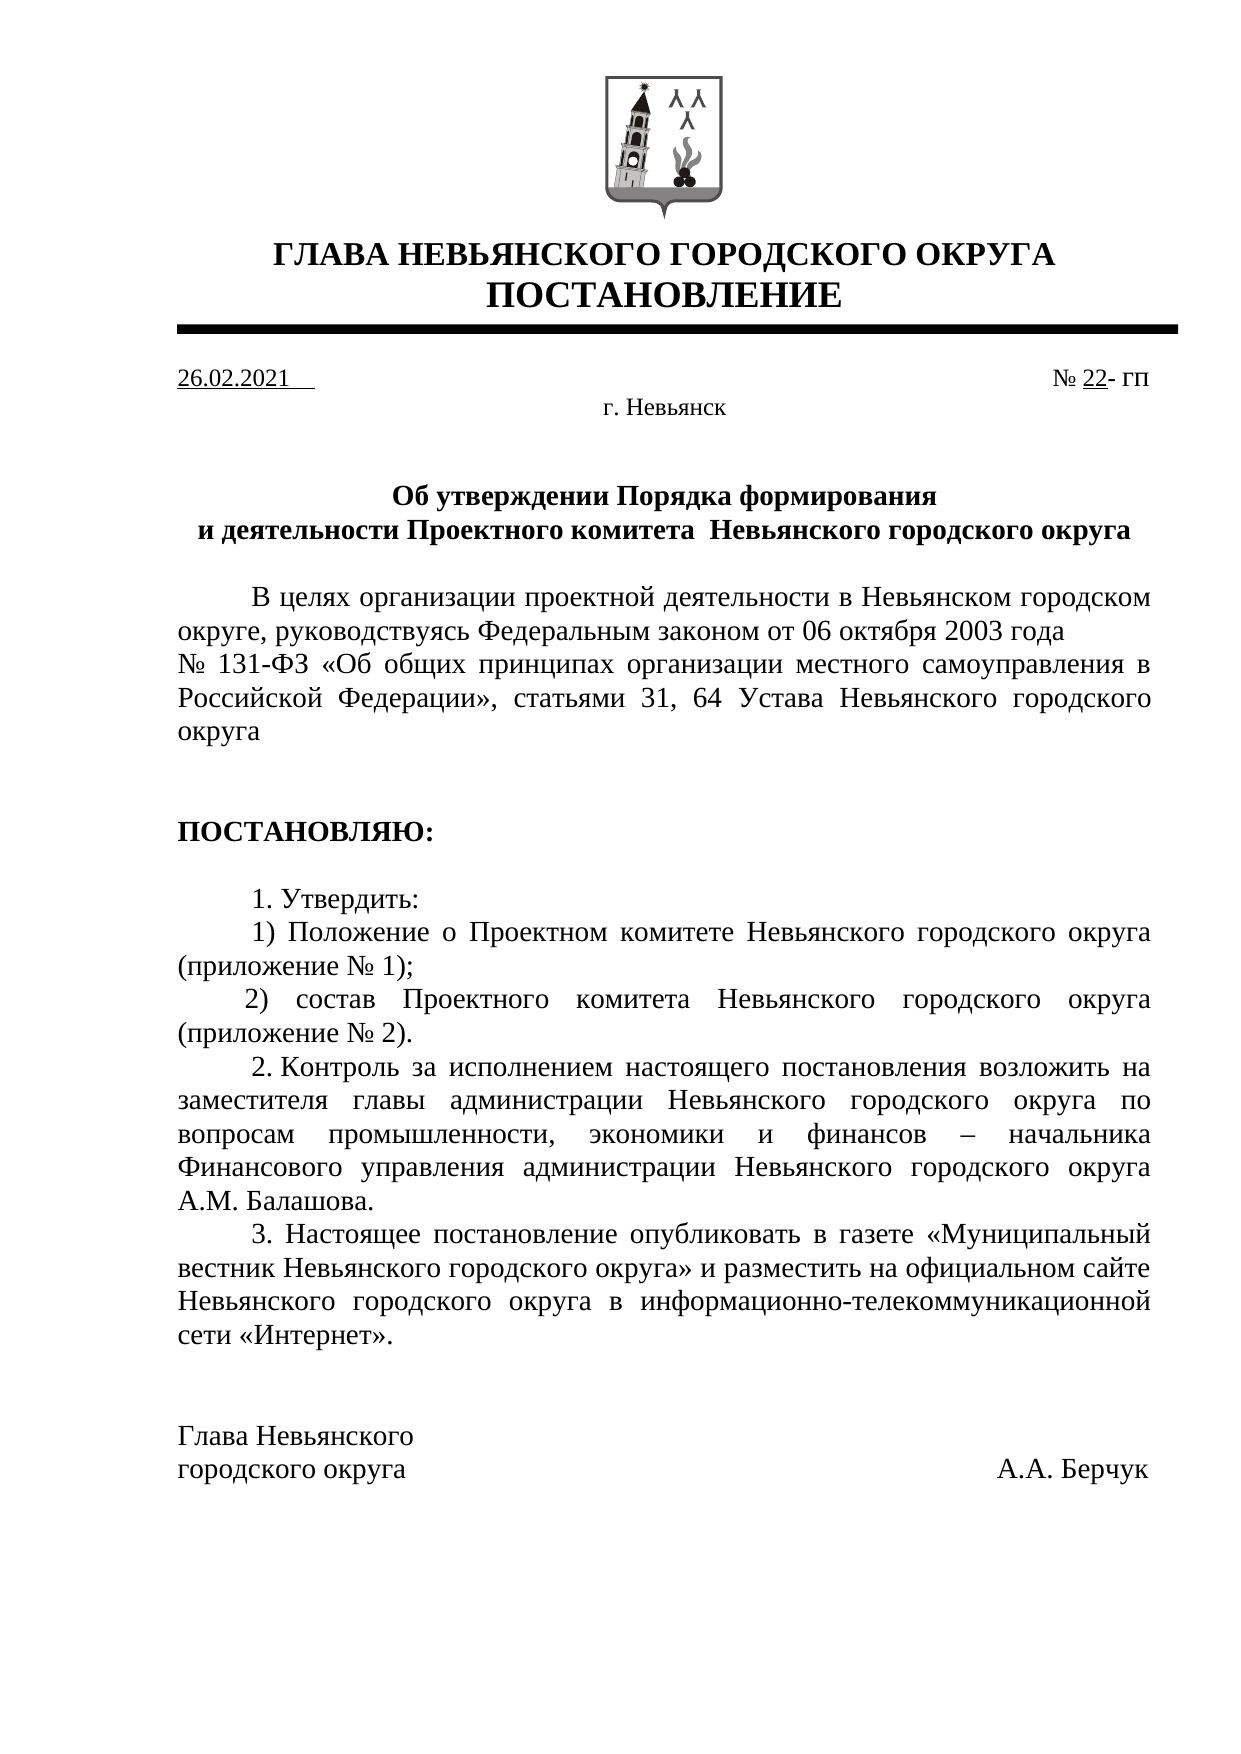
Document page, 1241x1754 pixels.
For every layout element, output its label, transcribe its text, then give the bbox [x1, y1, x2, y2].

text ПОСТАНОВЛЯЮ: [177, 814, 1152, 847]
table_cell В целях организации проектной деятельности в Невьянском городском округе, руководствуясь Федеральным законом от 06 октября 2003 года № 131-ФЗ «Об общих принципах организации местного самоуправления в Российской Федерации», статьями 31, 64 Устава Невьянского городского округа [177, 546, 1152, 780]
text ПОСТАНОВЛЕНИЕ [177, 272, 1152, 316]
text ГЛАВА НЕВЬЯНСКОГО ГОРОДСКОГО ОКРУГА [177, 234, 1152, 272]
text 1. Утвердить: [177, 881, 1152, 914]
list 2) состав Проектного комитета Невьянского городского округа (приложение № 2). [177, 982, 1152, 1049]
text г. Невьянск [177, 392, 1152, 421]
table_header Об утверждении Порядка формирования и деятельности Проектного комитета Невьянского городского округа [177, 479, 1152, 546]
table_header 2. Контроль за исполнением настоящего постановления возложить на заместителя главы администрации Невьянского городского округа по вопросам промышленности, экономики и финансов – начальника Финансового управления администрации Невьянского городского округа А.М. Балашова. 3. Настоящее постановление опубликовать в газете «Муниципальный вестник Невьянского городского округа» и разместить на официальном сайте Невьянского городского округа в информационно-телекоммуникационной сети «Интернет». Глава Невьянского городского округа А.А. Берчук [177, 1049, 1152, 1518]
text 26.02.2021 № 22- гп [177, 359, 1152, 392]
list 1) Положение о Проектном комитете Невьянского городского округа (приложение № 1); [177, 914, 1152, 982]
